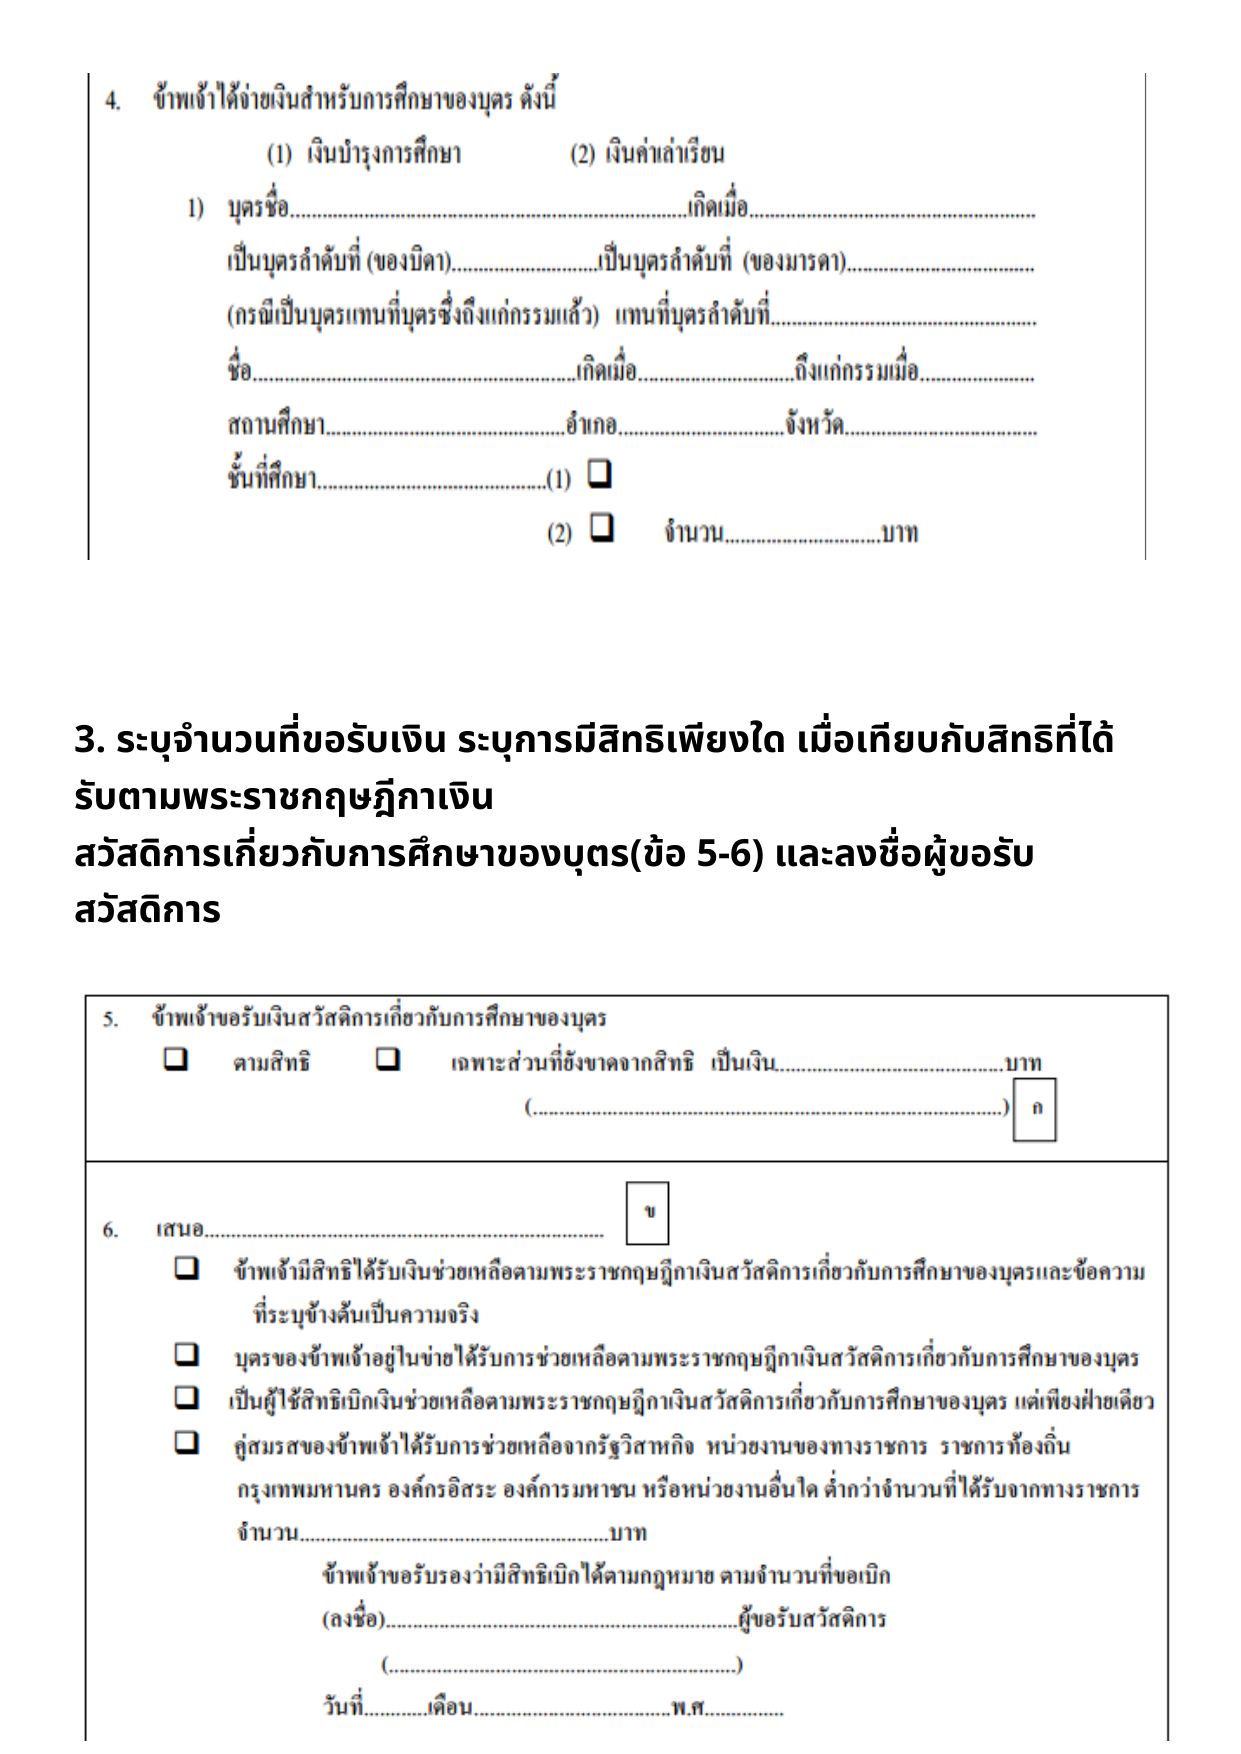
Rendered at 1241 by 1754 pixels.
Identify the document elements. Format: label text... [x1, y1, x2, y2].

text สวัสดิการเกี่ยวกับการศึกษาของบุตร(ข้อ 5-6) และลงชื่อผู้ขอรับสวัสดิการ [74, 826, 1137, 940]
text 3. ระบุจำนวนที่ขอรับเงิน ระบุการมีสิทธิเพียงใด เมื่อเทียบกับสิทธิที่ได้รับตามพระราชกฤษฎีกาเงิน [74, 712, 1137, 826]
